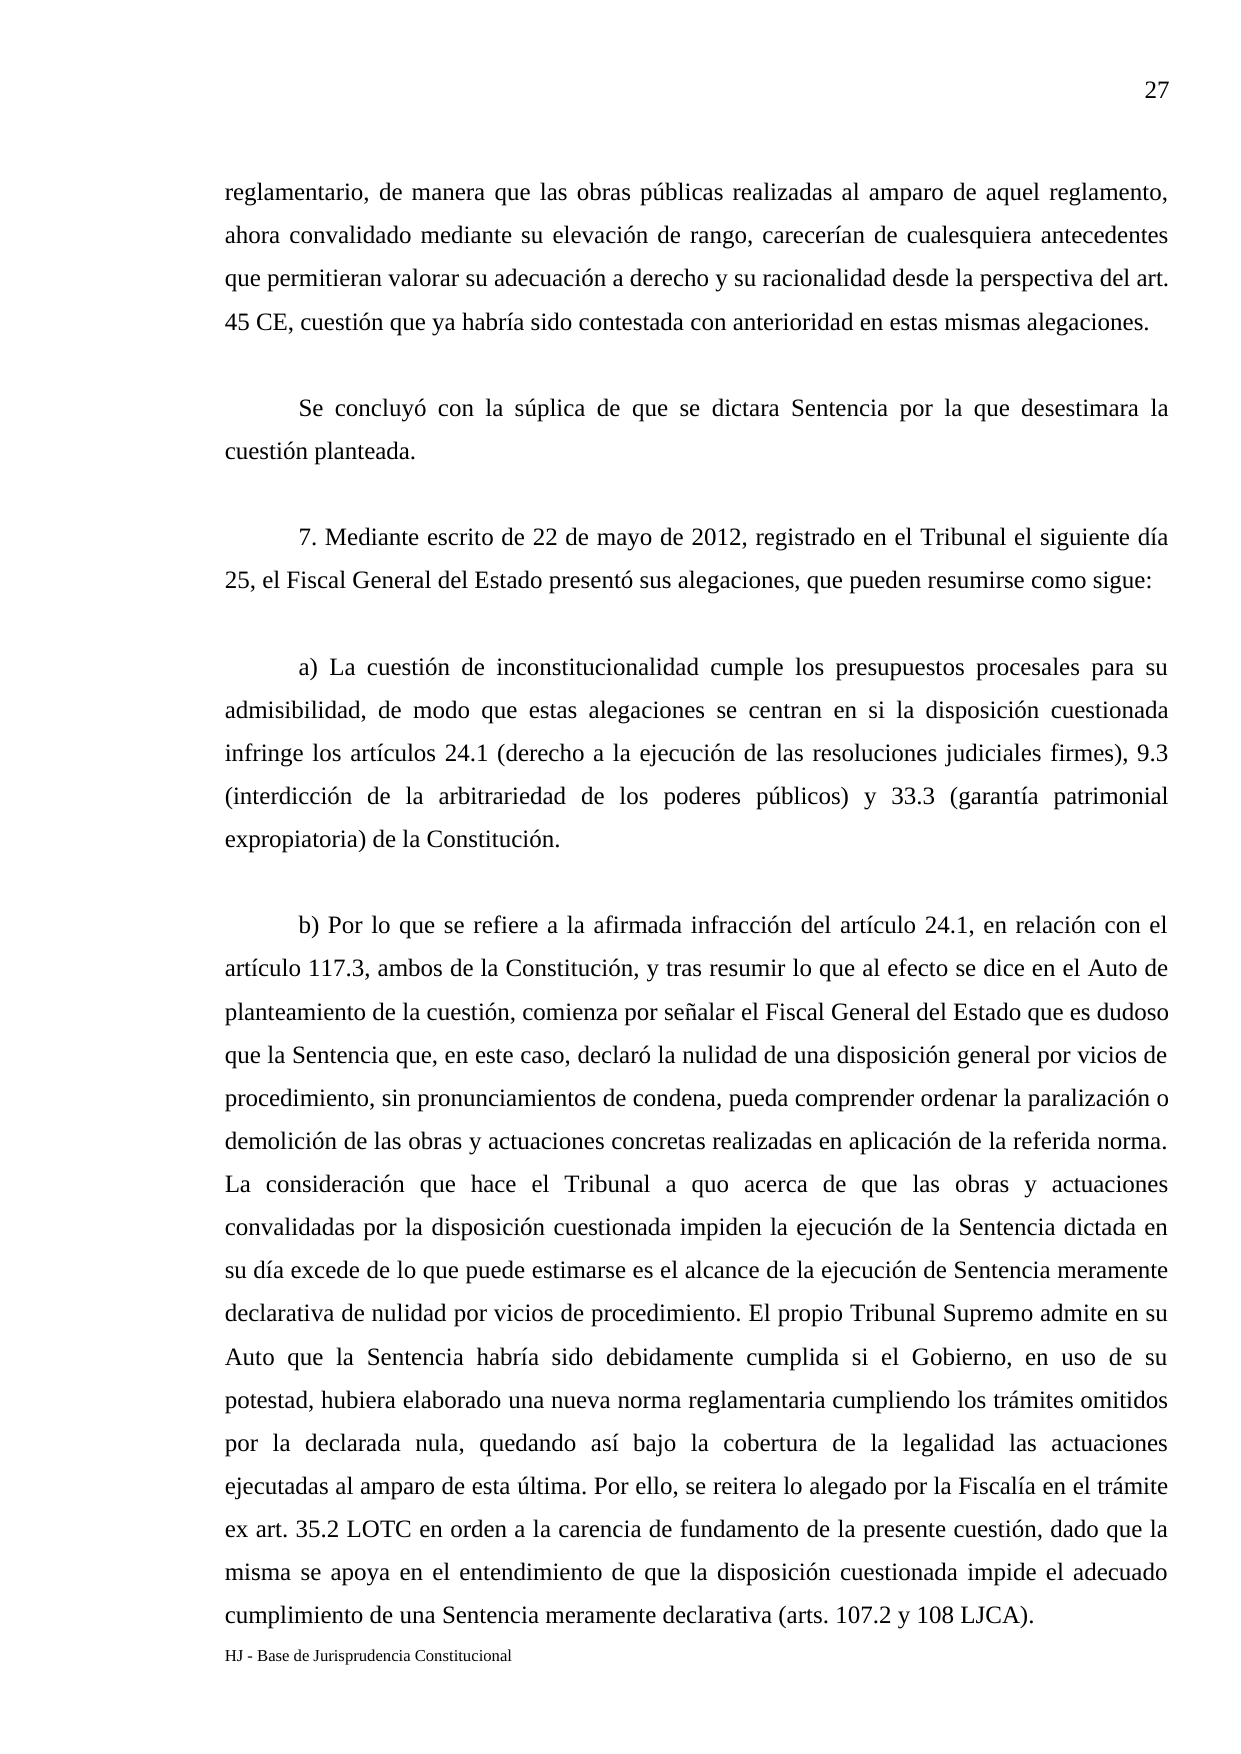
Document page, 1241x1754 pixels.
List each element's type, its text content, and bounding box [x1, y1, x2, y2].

text 7. Mediante escrito de 22 de mayo de 2012, registrado en el Tribunal el siguiente día 25, el Fiscal General del Estado presentó sus alegaciones, que pueden resumirse como sigue: [224, 522, 1169, 594]
text a) La cuestión de inconstitucionalidad cumple los presupuestos procesales para su admisibilidad, de modo que estas alegaciones se centran en si la disposición cuestionada infringe los artículos 24.1 (derecho a la ejecución de las resoluciones judiciales firmes), 9.3 (interdicción de la arbitrariedad de los poderes públicos) y 33.3 (garantía patrimonial expropiatoria) de la Constitución. [224, 652, 1169, 853]
text b) Por lo que se refiere a la afirmada infracción del artículo 24.1, en relación con el artículo 117.3, ambos de la Constitución, y tras resumir lo que al efecto se dice en el Auto de planteamiento de la cuestión, comienza por señalar el Fiscal General del Estado que es dudoso que la Sentencia que, en este caso, declaró la nulidad de una disposición general por vicios de procedimiento, sin pronunciamientos de condena, pueda comprender ordenar la paralización o demolición de las obras y actuaciones concretas realizadas en aplicación de la referida norma. La consideración que hace el Tribunal a quo acerca de que las obras y actuaciones convalidadas por la disposición cuestionada impiden la ejecución de la Sentencia dictada en su día excede de lo que puede estimarse es el alcance de la ejecución de Sentencia meramente declarativa de nulidad por vicios de procedimiento. El propio Tribunal Supremo admite en su Auto que la Sentencia habría sido debidamente cumplida si el Gobierno, en uso de su potestad, hubiera elaborado una nueva norma reglamentaria cumpliendo los trámites omitidos por la declarada nula, quedando así bajo la cobertura de la legalidad las actuaciones ejecutadas al amparo de esta última. Por ello, se reitera lo alegado por la Fiscalía en el trámite ex art. 35.2 LOTC en orden a la carencia de fundamento de la presente cuestión, dado que la misma se apoya en el entendimiento de que la disposición cuestionada impide el adecuado cumplimiento de una Sentencia meramente declarativa (arts. 107.2 y 108 LJCA). [224, 910, 1169, 1629]
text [224, 177, 1169, 335]
text Se concluyó con la súplica de que se dictara Sentencia por la que desestimara la cuestión planteada. [224, 393, 1169, 465]
